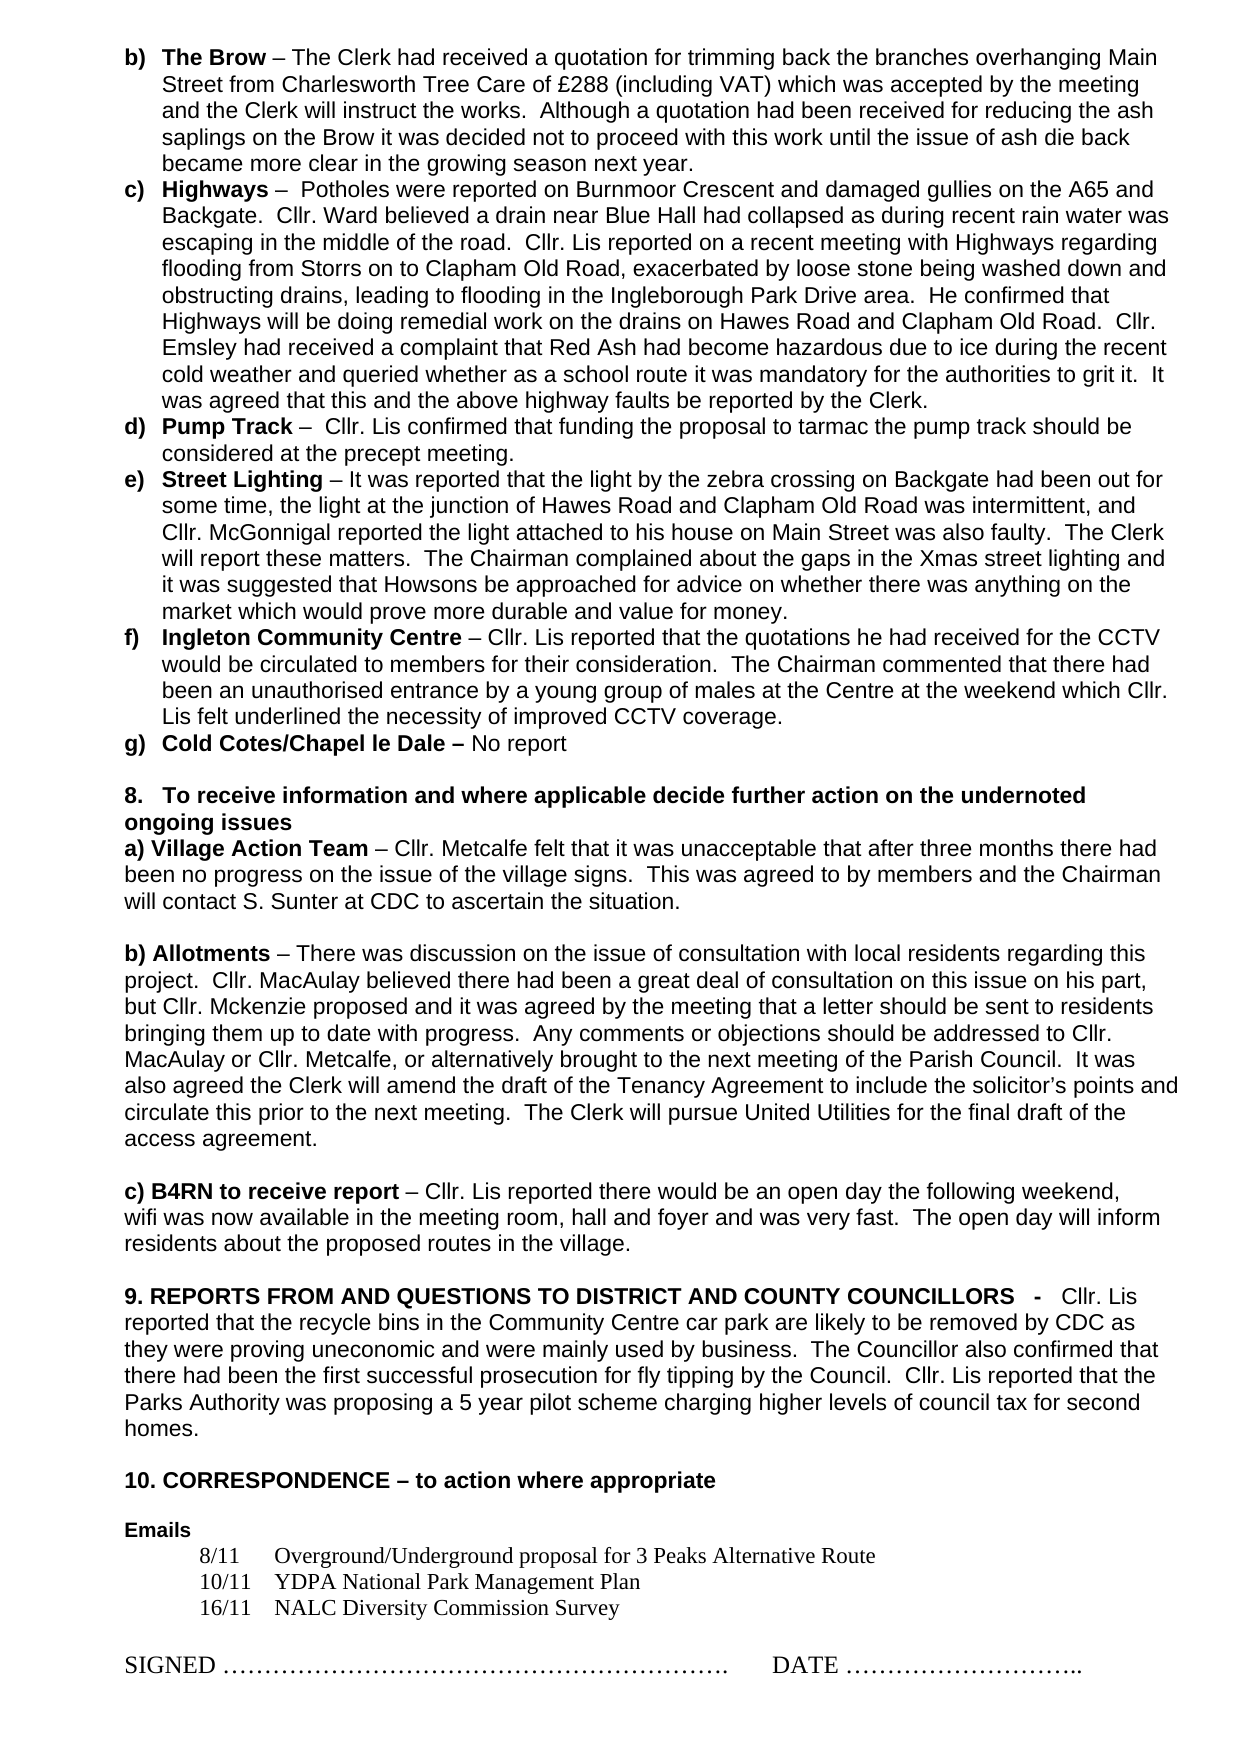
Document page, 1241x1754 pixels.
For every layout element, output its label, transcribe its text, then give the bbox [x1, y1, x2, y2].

list Cold Cotes/Chapel le Dale – No report [124, 729, 1181, 756]
list residents about the proposed routes in the village. [124, 1230, 1181, 1257]
list Ingleton Community Centre – Cllr. Lis reported that the quotations he had received for the CCTV would be circulated to members for their consideration. The Chairman commented that there had been an unauthorised entrance by a young group of males at the Centre at the weekend which Cllr. Lis felt underlined the necessity of improved CCTV coverage. [124, 624, 1181, 729]
list The Brow – The Clerk had received a quotation for trimming back the branches overhanging Main Street from Charlesworth Tree Care of £288 (including VAT) which was accepted by the meeting and the Clerk will instruct the works. Although a quotation had been received for reducing the ash saplings on the Brow it was decided not to proceed with this work until the issue of ash die back became more clear in the growing season next year. [124, 44, 1181, 176]
text b) Allotments – There was discussion on the issue of consultation with local residents regarding this project. Cllr. MacAulay believed there had been a great deal of consultation on this issue on his part, but Cllr. Mckenzie proposed and it was agreed by the meeting that a letter should be sent to residents bringing them up to date with progress. Any comments or objections should be addressed to Cllr. MacAulay or Cllr. Metcalfe, or alternatively brought to the next meeting of the Parish Council. It was also agreed the Clerk will amend the draft of the Tenancy Agreement to include the solicitor’s points and circulate this prior to the next meeting. The Clerk will pursue United Utilities for the final draft of the access agreement. [124, 940, 1181, 1151]
list a) Village Action Team – Cllr. Metcalfe felt that it was unacceptable that after three months there had been no progress on the issue of the village signs. This was agreed to by members and the Chairman will contact S. Sunter at CDC to ascertain the situation. [124, 835, 1181, 914]
text 9. REPORTS FROM AND QUESTIONS TO DISTRICT AND COUNTY COUNCILLORS - Cllr. Lis reported that the recycle bins in the Community Centre car park are likely to be removed by CDC as they were proving uneconomic and were mainly used by business. The Councillor also confirmed that there had been the first successful prosecution for fly tipping by the Council. Cllr. Lis reported that the Parks Authority was proposing a 5 year pilot scheme charging higher levels of council tax for second homes. [124, 1283, 1181, 1441]
list Highways – Potholes were reported on Burnmoor Crescent and damaged gullies on the A65 and Backgate. Cllr. Ward believed a drain near Blue Hall had collapsed as during recent rain water was escaping in the middle of the road. Cllr. Lis reported on a recent meeting with Highways regarding flooding from Storrs on to Clapham Old Road, exacerbated by loose stone being washed down and obstructing drains, leading to flooding in the Ingleborough Park Drive area. He confirmed that Highways will be doing remedial work on the drains on Hawes Road and Clapham Old Road. Cllr. Emsley had received a complaint that Red Ash had become hazardous due to ice during the recent cold weather and queried whether as a school route it was mandatory for the authorities to grit it. It was agreed that this and the above highway faults be reported by the Clerk. [124, 176, 1181, 413]
list Street Lighting – It was reported that the light by the zebra crossing on Backgate had been out for some time, the light at the junction of Hawes Road and Clapham Old Road was intermittent, and Cllr. McGonnigal reported the light attached to his house on Main Street was also faulty. The Clerk will report these matters. The Chairman complained about the gaps in the Xmas street lighting and it was suggested that Howsons be approached for advice on whether there was anything on the market which would prove more durable and value for money. [124, 466, 1181, 624]
list c) B4RN to receive report – Cllr. Lis reported there would be an open day the following weekend, [124, 1178, 1181, 1204]
text 10/11 YDPA National Park Management Plan [199, 1568, 1181, 1594]
text 8/11 Overground/Underground proposal for 3 Peaks Alternative Route [199, 1542, 1181, 1568]
text 8. To receive information and where applicable decide further action on the undernoted ongoing issues [124, 782, 1181, 835]
list wifi was now available in the meeting room, hall and foyer and was very fast. The open day will inform [124, 1204, 1181, 1230]
text 16/11 NALC Diversity Commission Survey [199, 1594, 1181, 1621]
text Emails [124, 1518, 1181, 1542]
text 10. CORRESPONDENCE – to action where appropriate [124, 1467, 1181, 1494]
list Pump Track – Cllr. Lis confirmed that funding the proposal to tarmac the pump track should be considered at the precept meeting. [124, 413, 1181, 466]
